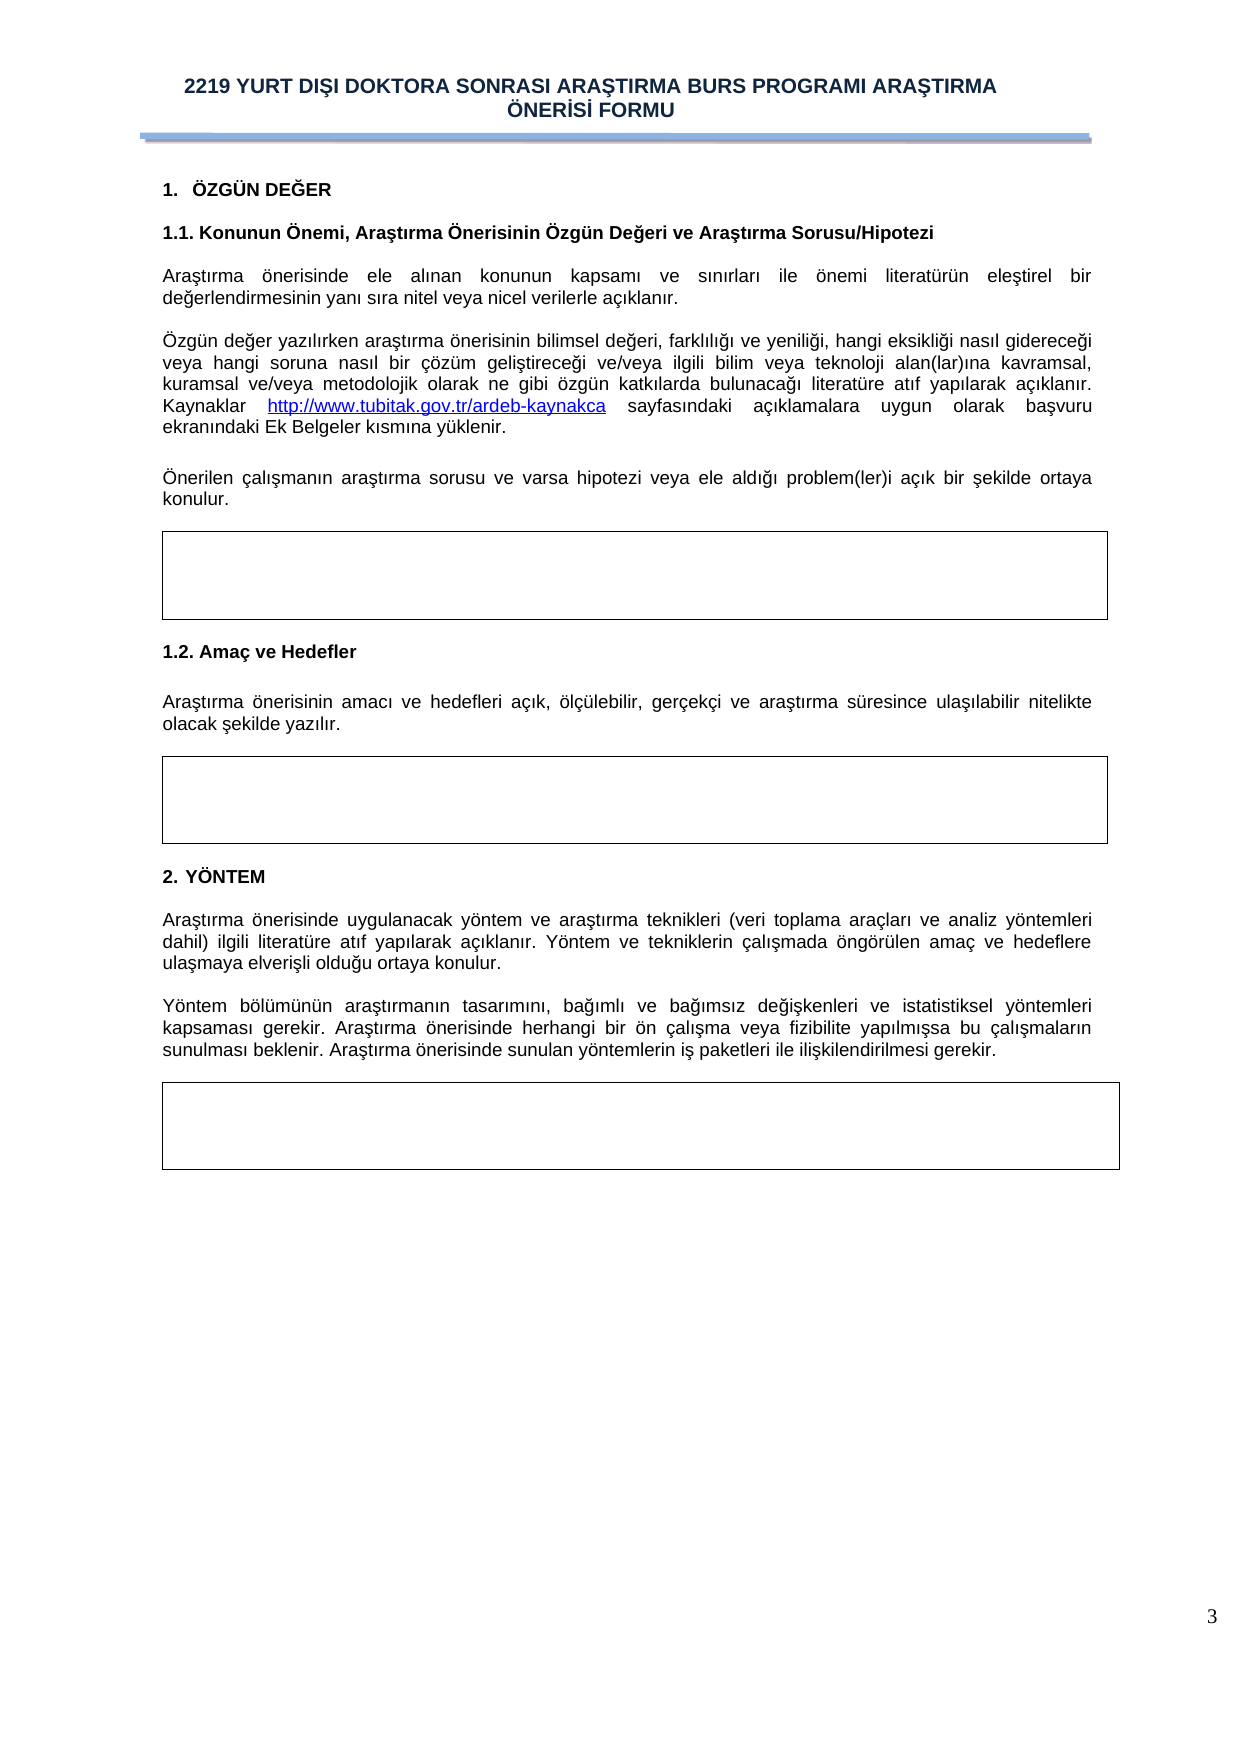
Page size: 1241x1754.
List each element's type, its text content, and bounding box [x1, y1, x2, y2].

list Araştırma önerisinde uygulanacak yöntem ve araştırma teknikleri (veri toplama araçları ve analiz yöntemleri dahil) ilgili literatüre atıf yapılarak açıklanır. Yöntem ve tekniklerin çalışmada öngörülen amaç ve hedeflere ulaşmaya elverişli olduğu ortaya konulur. [162, 909, 1092, 974]
text Özgün değer yazılırken araştırma önerisinin bilimsel değeri, farklılığı ve yeniliği, hangi eksikliği nasıl gidereceği veya hangi soruna nasıl bir çözüm geliştireceği ve/veya ilgili bilim veya teknoloji alan(lar)ına kavramsal, kuramsal ve/veya metodolojik olarak ne gibi özgün katkılarda bulunacağı literatüre atıf yapılarak açıklanır. Kaynaklar http://www.tubitak.gov.tr/ardeb-kaynakca sayfasındaki açıklamalara uygun olarak başvuru ekranındaki Ek Belgeler kısmına yüklenir. [162, 330, 1092, 438]
list YÖNTEM [162, 866, 1092, 887]
text Önerilen çalışmanın araştırma sorusu ve varsa hipotezi veya ele aldığı problem(ler)i açık bir şekilde ortaya konulur. [162, 466, 1092, 509]
text 1.1. Konunun Önemi, Araştırma Önerisinin Özgün Değeri ve Araştırma Sorusu/Hipotezi [148, 222, 1092, 244]
table_header [163, 532, 1107, 618]
list ÖZGÜN DEĞER [162, 179, 1092, 201]
text Yöntem bölümünün araştırmanın tasarımını, bağımlı ve bağımsız değişkenleri ve istatistiksel yöntemleri kapsaması gerekir. Araştırma önerisinde herhangi bir ön çalışma veya fizibilite yapılmışsa bu çalışmaların sunulması beklenir. Araştırma önerisinde sunulan yöntemlerin iş paketleri ile ilişkilendirilmesi gerekir. [162, 995, 1092, 1060]
table_header [163, 757, 1107, 843]
text 1.2. Amaç ve Hedefler [162, 641, 1092, 663]
table_header [163, 1083, 1119, 1169]
text Araştırma önerisinde ele alınan konunun kapsamı ve sınırları ile önemi literatürün eleştirel bir değerlendirmesinin yanı sıra nitel veya nicel verilerle açıklanır. [162, 265, 1092, 308]
text Araştırma önerisinin amacı ve hedefleri açık, ölçülebilir, gerçekçi ve araştırma süresince ulaşılabilir nitelikte olacak şekilde yazılır. [162, 691, 1092, 734]
